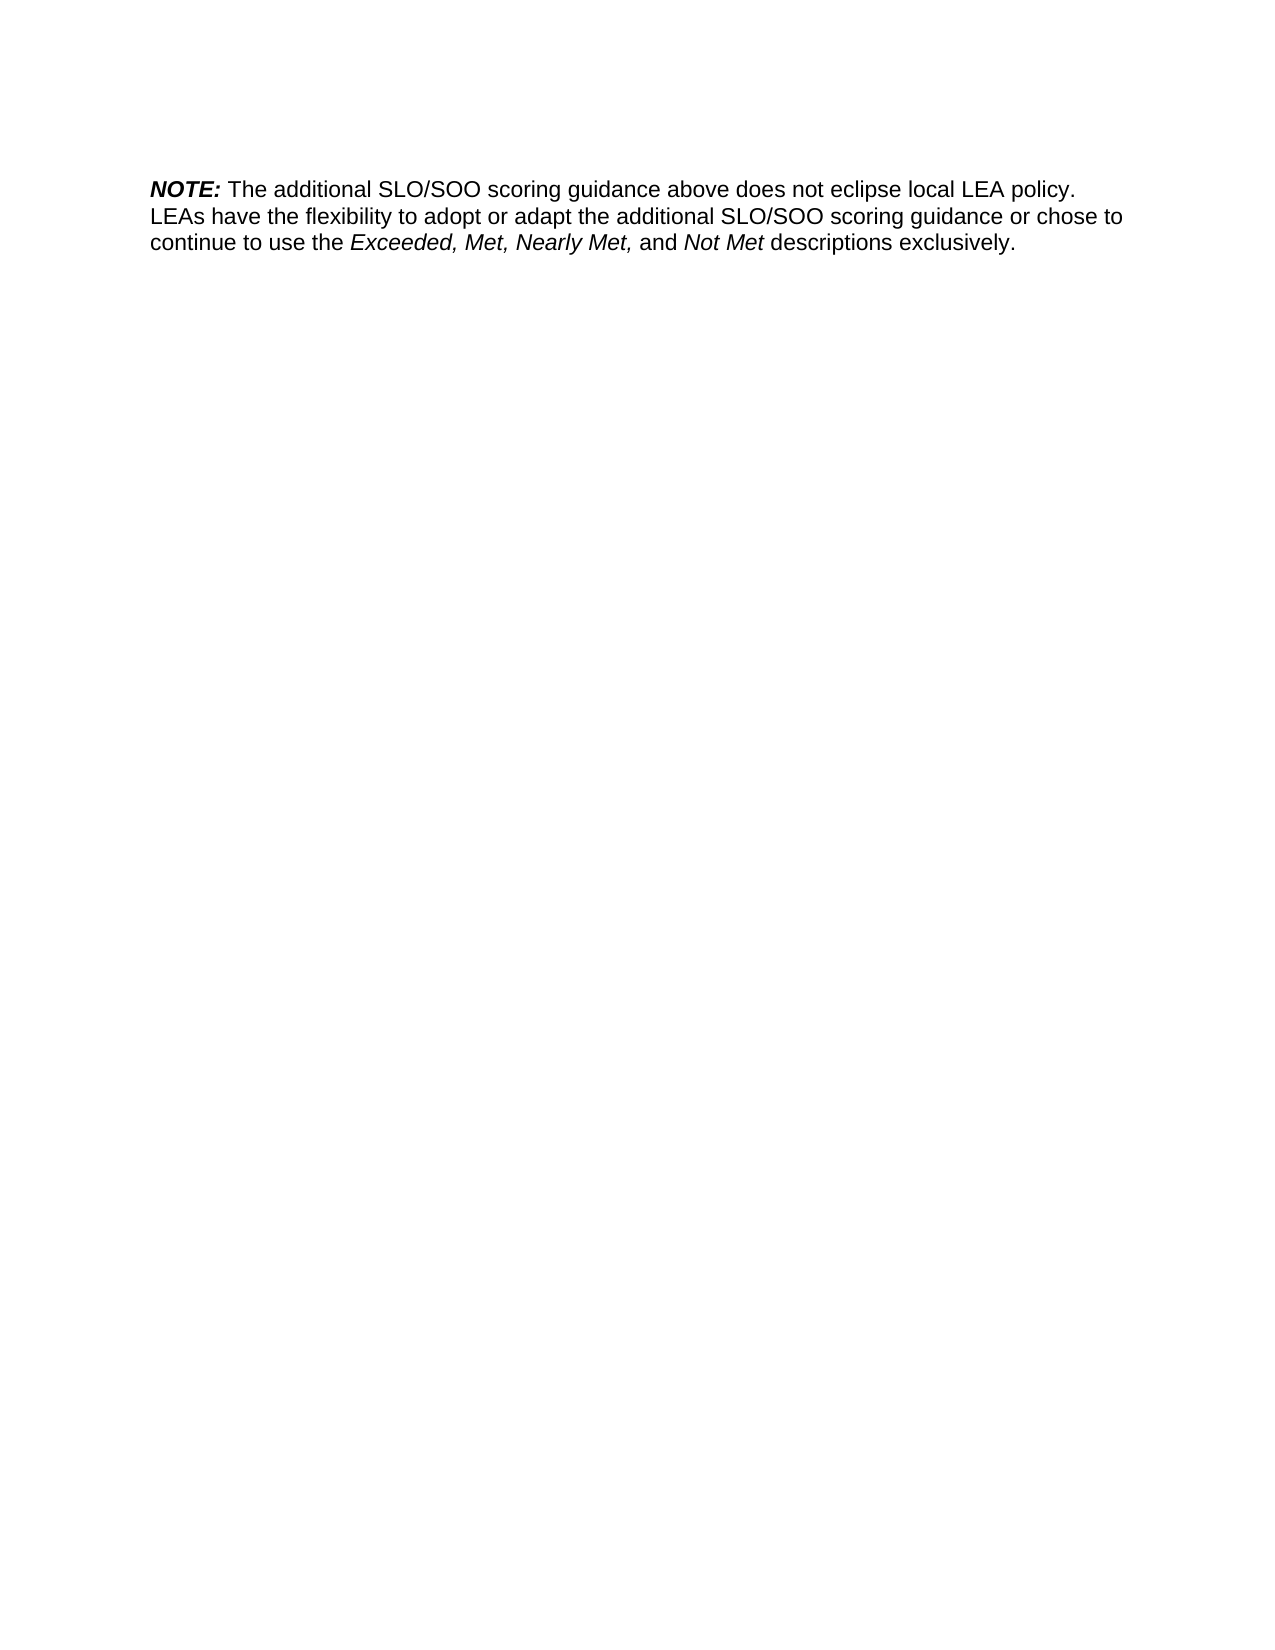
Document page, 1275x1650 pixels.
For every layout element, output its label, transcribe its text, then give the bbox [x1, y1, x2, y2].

text NOTE: The additional SLO/SOO scoring guidance above does not eclipse local LEA policy. LEAs have the flexibility to adopt or adapt the additional SLO/SOO scoring guidance or chose to continue to use the Exceeded, Met, Nearly Met, and Not Met descriptions exclusively. [150, 176, 1125, 255]
